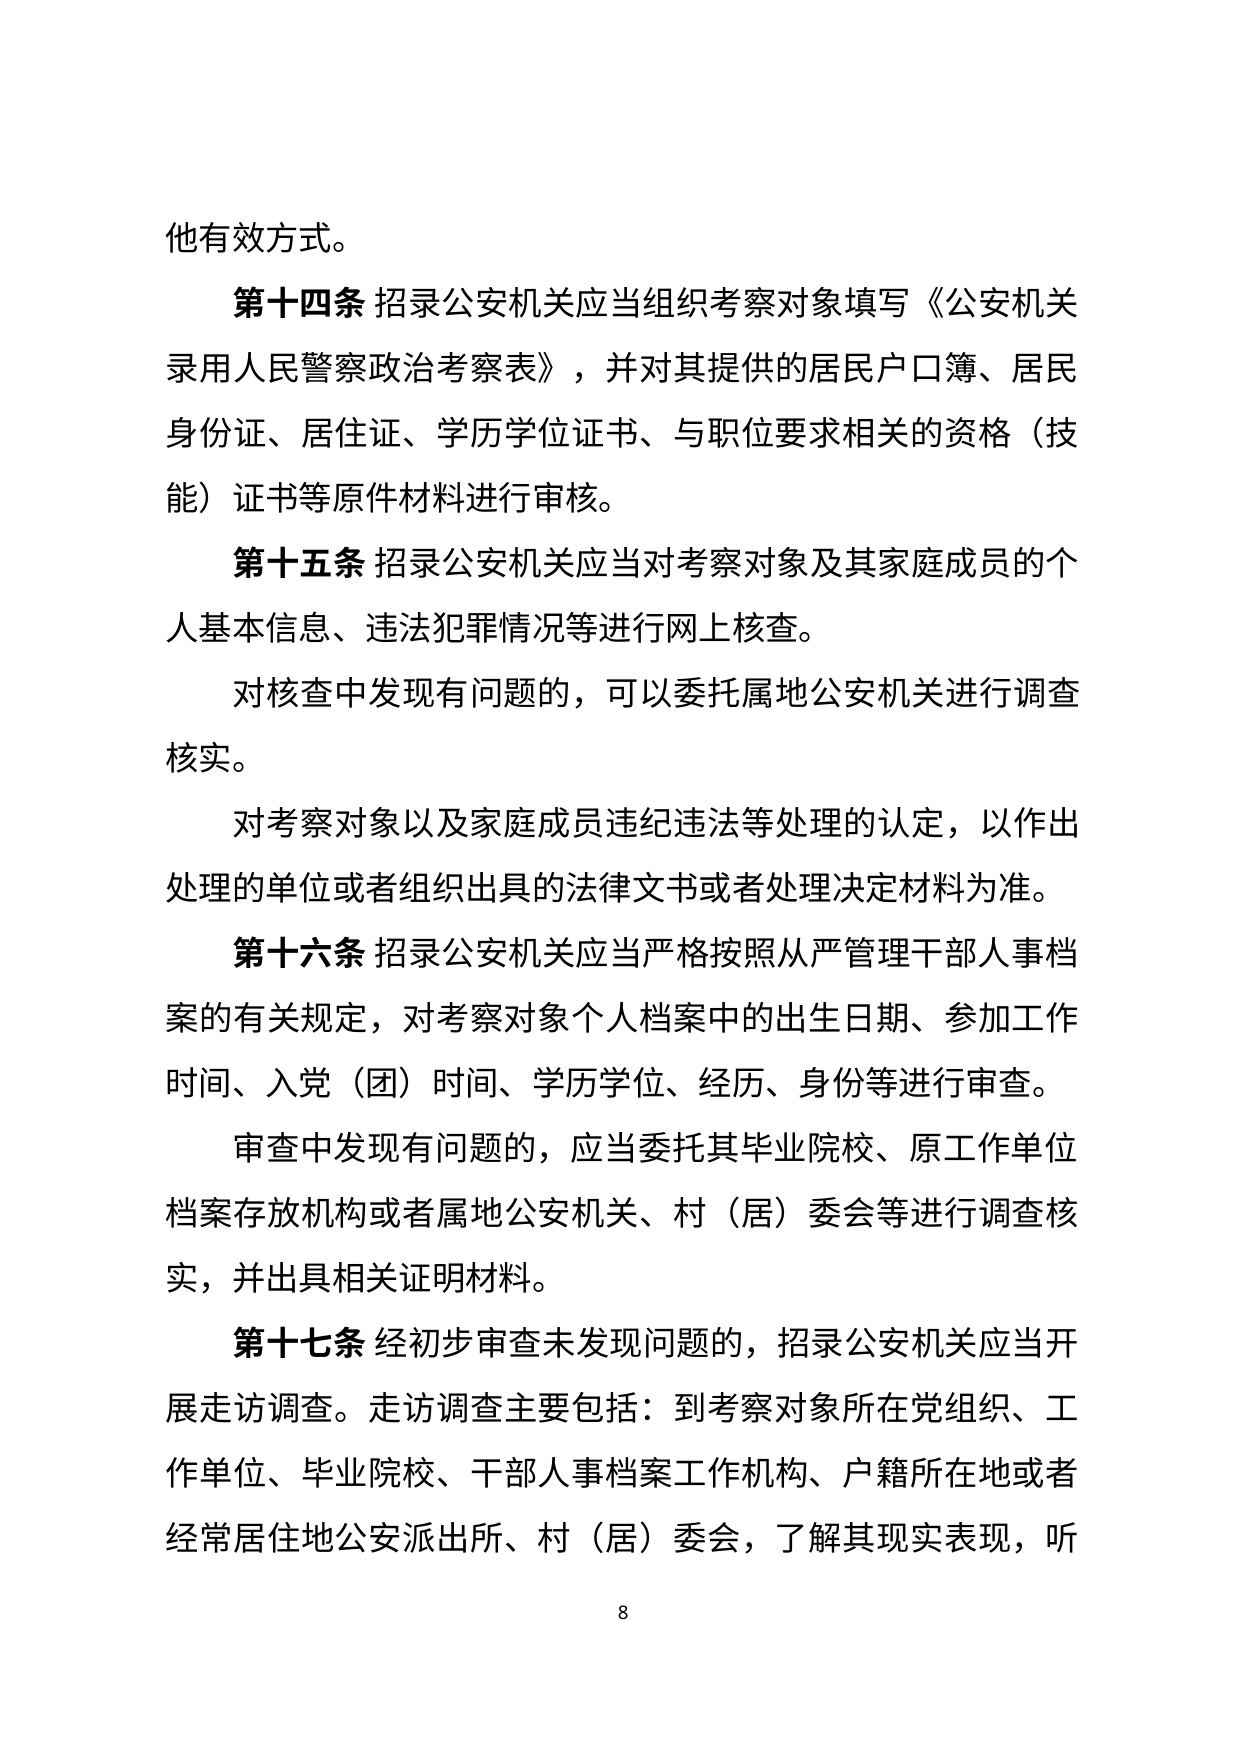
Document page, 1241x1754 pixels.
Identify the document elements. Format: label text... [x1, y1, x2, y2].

text 对核查中发现有问题的，可以委托属地公安机关进行调查核实。 [165, 658, 1081, 788]
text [165, 203, 1081, 268]
text 审查中发现有问题的，应当委托其毕业院校、原工作单位、档案存放机构或者属地公安机关、村（居）委会等进行调查核实，并出具相关证明材料。 [165, 1113, 1081, 1308]
text 第十六条 招录公安机关应当严格按照从严管理干部人事档案的有关规定，对考察对象个人档案中的出生日期、参加工作时间、入党（团）时间、学历学位、经历、身份等进行审查。 [165, 918, 1081, 1113]
text 第十五条 招录公安机关应当对考察对象及其家庭成员的个人基本信息、违法犯罪情况等进行网上核查。 [165, 528, 1081, 658]
text 第十四条 招录公安机关应当组织考察对象填写《公安机关录用人民警察政治考察表》，并对其提供的居民户口簿、居民身份证、居住证、学历学位证书、与职位要求相关的资格（技能）证书等原件材料进行审核。 [165, 268, 1081, 528]
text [165, 1308, 1081, 1568]
text 对考察对象以及家庭成员违纪违法等处理的认定，以作出处理的单位或者组织出具的法律文书或者处理决定材料为准。 [165, 788, 1081, 918]
